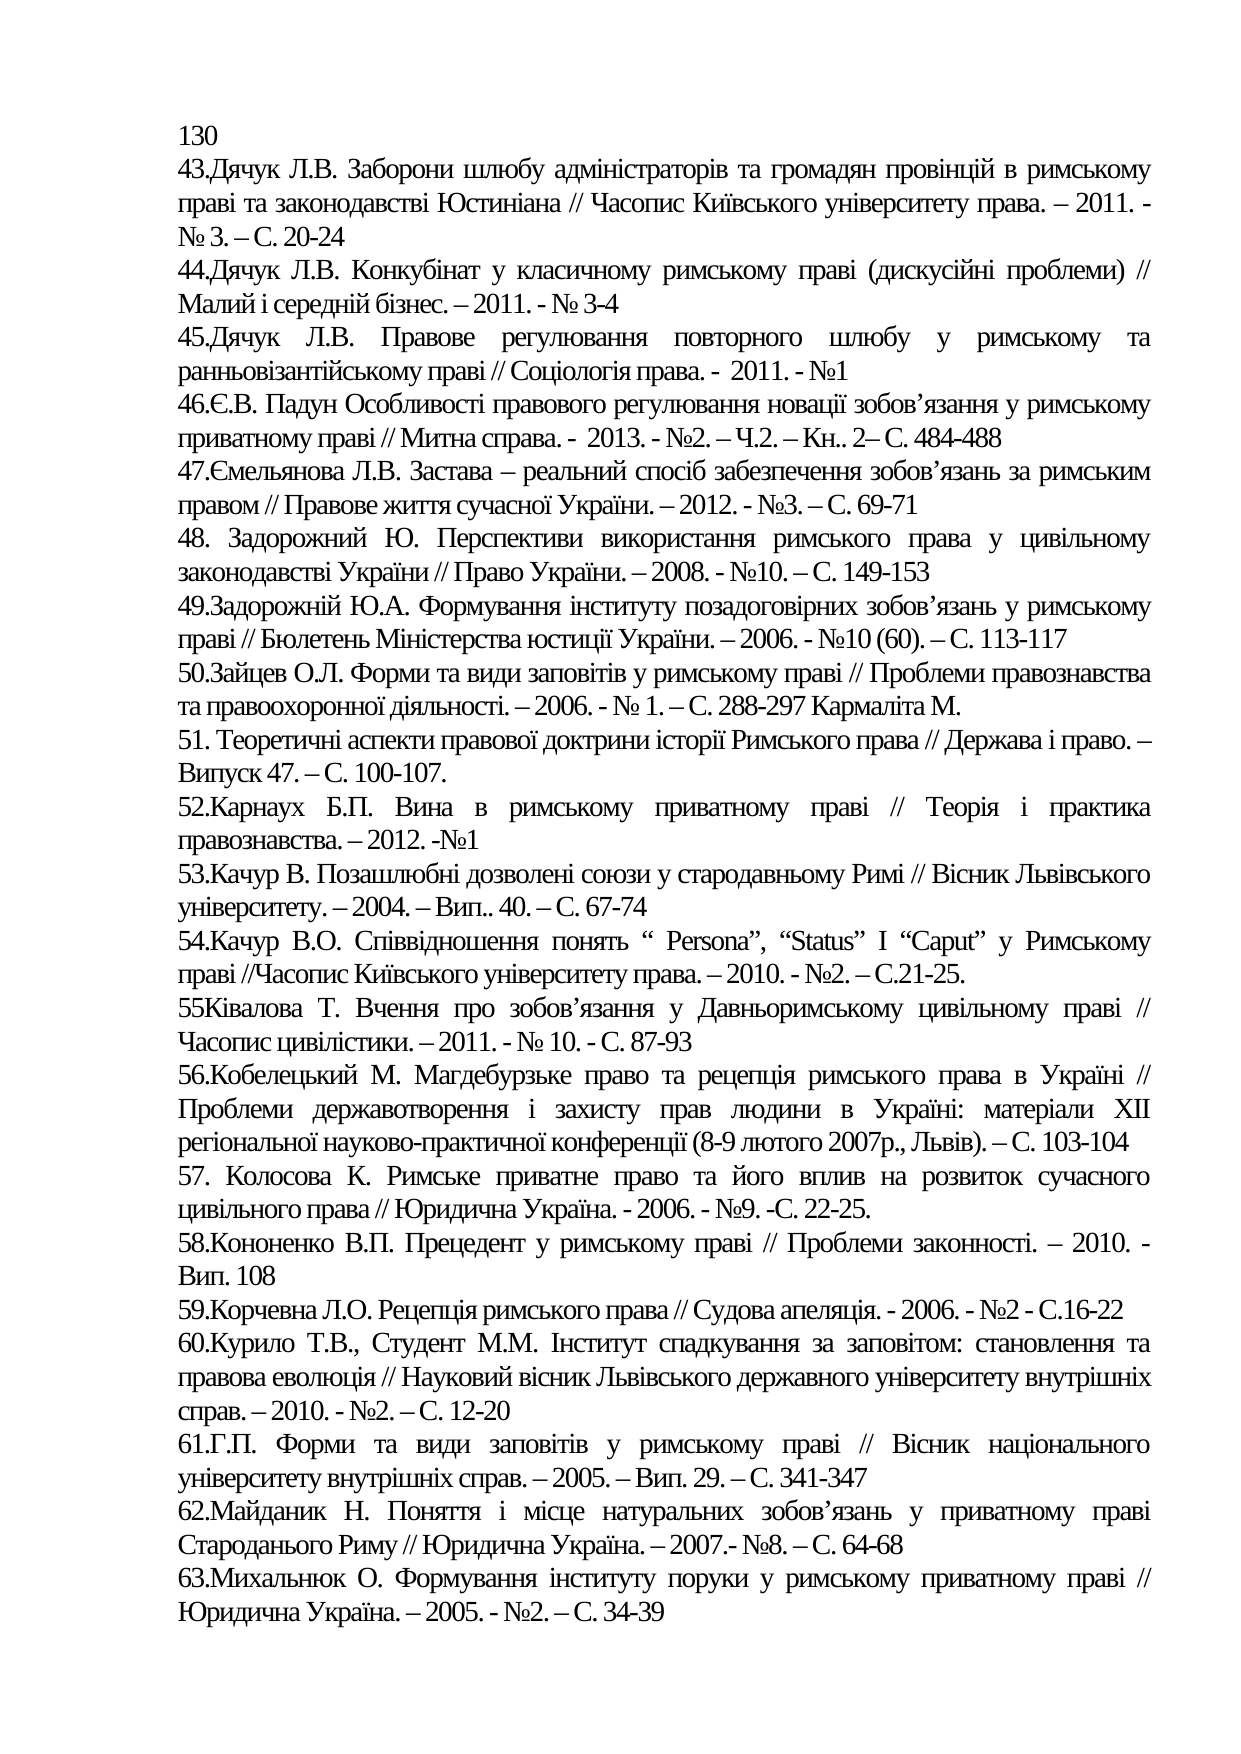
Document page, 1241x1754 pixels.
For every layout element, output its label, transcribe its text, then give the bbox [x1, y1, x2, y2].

text 45.Дячук Л.В. Правове регулювання повторного шлюбу у римському та ранньовізантійському праві // Соціологія права. - 2011. - №1 [177, 319, 1152, 386]
text 53.Качур В. Позашлюбні дозволені союзи у стародавньому Римі // Вісник Львівського університету. – 2004. – Вип.. 40. – С. 67-74 [177, 856, 1152, 923]
text 57. Колосова К. Римське приватне право та його вплив на розвиток сучасного цивільного права // Юридична Україна. - 2006. - №9. -С. 22-25. [177, 1158, 1152, 1225]
text 52.Карнаух Б.П. Вина в римському приватному праві // Теорія і практика правознавства. – 2012. -№1 [177, 789, 1152, 856]
text 61.Г.П. Форми та види заповітів у римському праві // Вісник національного університету внутрішніх справ. – 2005. – Вип. 29. – С. 341-347 [177, 1426, 1152, 1493]
text 48. Задорожний Ю. Перспективи використання римського права у цивільному законодавстві України // Право України. – 2008. - №10. – С. 149-153 [177, 521, 1152, 588]
text 63.Михальнюк О. Формування інституту поруки у римському приватному праві // Юридична Україна. – 2005. - №2. – С. 34-39 [177, 1560, 1152, 1627]
text 49.Задорожній Ю.А. Формування інституту позадоговірних зобов’язань у римському праві // Бюлетень Міністерства юстиції України. – 2006. - №10 (60). – С. 113-117 [177, 588, 1152, 655]
text 60.Курило Т.В., Студент М.М. Інститут спадкування за заповітом: становлення та правова еволюція // Науковий вісник Львівського державного університету внутрішніх справ. – 2010. - №2. – С. 12-20 [177, 1326, 1152, 1426]
text 51. Теоретичні аспекти правової доктрини історії Римського права // Держава і право. – Випуск 47. – С. 100-107. [177, 722, 1152, 789]
text 54.Качур В.О. Співвідношення понять “ Persona”, “Status” I “Caput” у Римському праві //Часопис Київського університету права. – 2010. - №2. – С.21-25. [177, 923, 1152, 990]
text 43.Дячук Л.В. Заборони шлюбу адміністраторів та громадян провінцій в римському праві та законодавстві Юстиніана // Часопис Київського університету права. – 2011. - № 3. – С. 20-24 [177, 152, 1152, 252]
text 56.Кобелецький М. Магдебурзьке право та рецепція римського права в Україні // Проблеми державотворення і захисту прав людини в Україні: матеріали ХІІ регіональної науково-практичної конференції (8-9 лютого 2007р., Львів). – С. 103-104 [177, 1057, 1152, 1158]
text 47.Ємельянова Л.В. Застава – реальний спосіб забезпечення зобов’язань за римським правом // Правове життя сучасної України. – 2012. - №3. – С. 69-71 [177, 453, 1152, 521]
text 55Ківалова Т. Вчення про зобов’язання у Давньоримському цивільному праві // Часопис цивілістики. – 2011. - № 10. - С. 87-93 [177, 990, 1152, 1057]
text 62.Майданик Н. Поняття і місце натуральних зобов’язань у приватному праві Староданього Риму // Юридична Україна. – 2007.- №8. – С. 64-68 [177, 1493, 1152, 1560]
text 50.Зайцев О.Л. Форми та види заповітів у римському праві // Проблеми правознавства та правоохоронної діяльності. – 2006. - № 1. – С. 288-297 Кармаліта М. [177, 655, 1152, 722]
text 44.Дячук Л.В. Конкубінат у класичному римському праві (дискусійні проблеми) // Малий і середній бізнес. – 2011. - № 3-4 [177, 252, 1152, 319]
text 46.Є.В. Падун Особливості правового регулювання новації зобов’язання у римському приватному праві // Митна справа. - 2013. - №2. – Ч.2. – Кн.. 2– С. 484-488 [177, 386, 1152, 453]
text 59.Корчевна Л.О. Рецепція римського права // Судова апеляція. - 2006. - №2 - С.16-22 [177, 1292, 1152, 1326]
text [177, 118, 1152, 152]
text 58.Кононенко В.П. Прецедент у римському праві // Проблеми законності. – 2010. - Вип. 108 [177, 1225, 1152, 1292]
